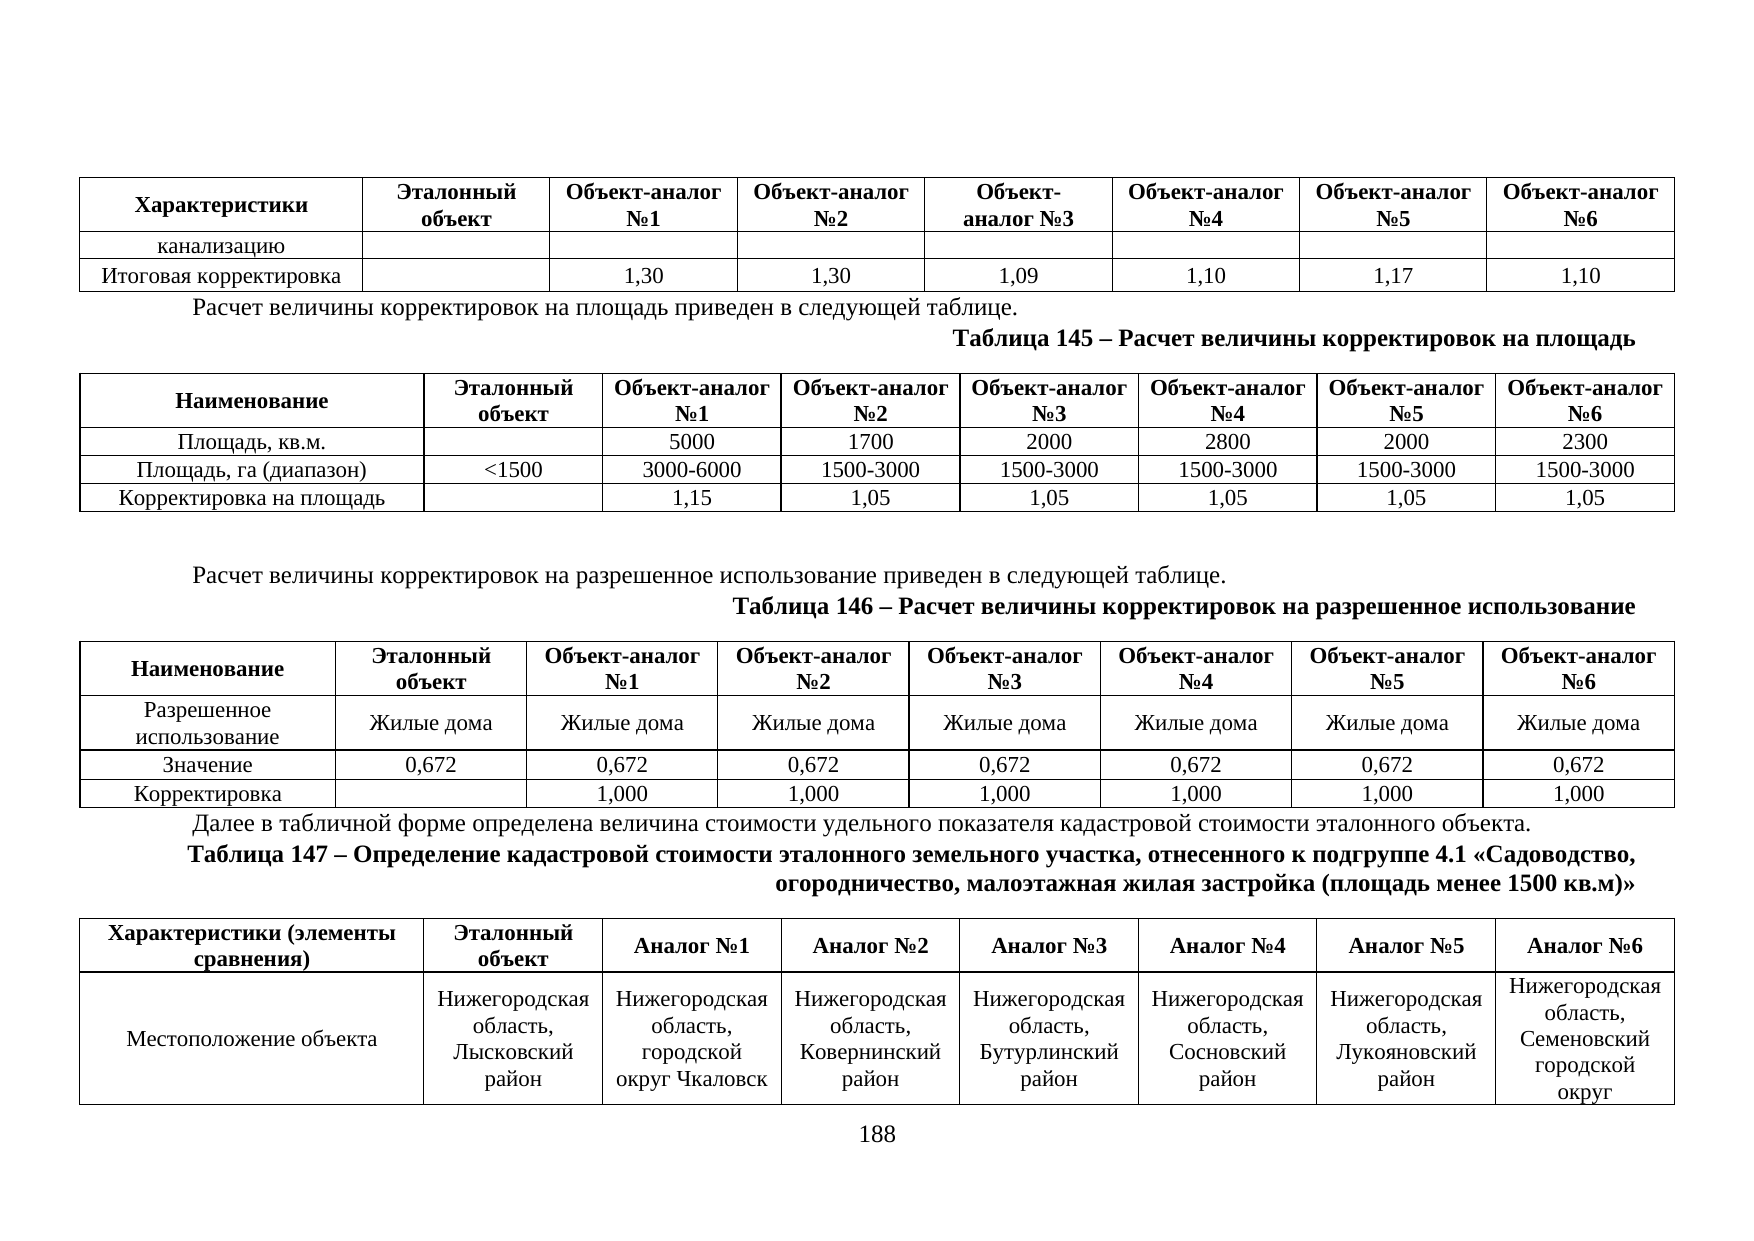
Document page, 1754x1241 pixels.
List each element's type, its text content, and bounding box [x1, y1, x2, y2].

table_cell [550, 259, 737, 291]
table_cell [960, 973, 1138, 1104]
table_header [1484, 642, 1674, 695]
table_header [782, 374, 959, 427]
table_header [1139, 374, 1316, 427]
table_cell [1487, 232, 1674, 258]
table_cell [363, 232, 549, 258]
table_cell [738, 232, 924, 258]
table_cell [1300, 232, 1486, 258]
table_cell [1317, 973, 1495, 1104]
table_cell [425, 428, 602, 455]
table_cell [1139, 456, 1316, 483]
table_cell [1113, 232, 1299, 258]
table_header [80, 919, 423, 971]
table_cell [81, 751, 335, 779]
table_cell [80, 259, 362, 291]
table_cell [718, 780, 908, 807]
text Таблица 146 – Расчет величины корректировок на разрешенное использование [118, 591, 1636, 620]
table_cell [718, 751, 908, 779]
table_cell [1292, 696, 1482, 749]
text Расчет величины корректировок на площадь приведен в следующей таблице. [118, 292, 1636, 321]
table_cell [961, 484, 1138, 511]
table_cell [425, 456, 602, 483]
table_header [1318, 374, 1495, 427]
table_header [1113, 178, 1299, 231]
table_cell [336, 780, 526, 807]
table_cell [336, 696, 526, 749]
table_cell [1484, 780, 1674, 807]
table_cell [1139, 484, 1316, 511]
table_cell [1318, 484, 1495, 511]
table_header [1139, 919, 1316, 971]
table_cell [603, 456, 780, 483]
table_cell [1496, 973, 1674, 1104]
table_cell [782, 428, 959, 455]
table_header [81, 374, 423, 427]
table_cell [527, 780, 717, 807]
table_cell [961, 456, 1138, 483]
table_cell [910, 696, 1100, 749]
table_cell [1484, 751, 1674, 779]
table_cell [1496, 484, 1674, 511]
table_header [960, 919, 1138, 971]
text Расчет величины корректировок на разрешенное использование приведен в следующей таблице. [118, 560, 1636, 589]
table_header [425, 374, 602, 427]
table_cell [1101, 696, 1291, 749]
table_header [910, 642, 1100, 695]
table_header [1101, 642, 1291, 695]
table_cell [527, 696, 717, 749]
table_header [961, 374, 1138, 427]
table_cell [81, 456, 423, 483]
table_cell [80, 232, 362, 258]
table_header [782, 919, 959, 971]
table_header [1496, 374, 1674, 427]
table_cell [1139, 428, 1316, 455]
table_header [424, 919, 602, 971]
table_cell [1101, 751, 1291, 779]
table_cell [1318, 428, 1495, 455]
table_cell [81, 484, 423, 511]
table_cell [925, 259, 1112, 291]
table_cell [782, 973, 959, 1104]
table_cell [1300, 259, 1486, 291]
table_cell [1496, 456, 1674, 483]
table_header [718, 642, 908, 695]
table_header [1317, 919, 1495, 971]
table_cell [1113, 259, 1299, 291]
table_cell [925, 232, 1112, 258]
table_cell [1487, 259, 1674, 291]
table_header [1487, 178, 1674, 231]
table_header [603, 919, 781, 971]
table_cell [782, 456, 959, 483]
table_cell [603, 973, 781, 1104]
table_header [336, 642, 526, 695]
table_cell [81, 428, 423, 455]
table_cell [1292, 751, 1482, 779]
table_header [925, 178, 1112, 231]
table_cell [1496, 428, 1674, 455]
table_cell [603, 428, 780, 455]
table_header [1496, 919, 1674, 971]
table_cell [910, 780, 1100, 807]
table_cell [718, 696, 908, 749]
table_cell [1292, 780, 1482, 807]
text Далее в табличной форме определена величина стоимости удельного показателя кадастровой стоимости эталонного объекта. [118, 808, 1636, 837]
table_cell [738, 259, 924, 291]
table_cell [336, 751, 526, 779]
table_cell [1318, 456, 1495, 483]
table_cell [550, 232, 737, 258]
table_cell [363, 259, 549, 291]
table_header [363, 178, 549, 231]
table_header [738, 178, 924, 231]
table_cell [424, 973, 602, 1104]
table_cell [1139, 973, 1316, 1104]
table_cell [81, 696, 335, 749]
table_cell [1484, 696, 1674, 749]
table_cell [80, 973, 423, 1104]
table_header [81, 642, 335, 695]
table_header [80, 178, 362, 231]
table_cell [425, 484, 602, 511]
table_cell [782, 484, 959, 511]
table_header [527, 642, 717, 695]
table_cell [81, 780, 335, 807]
text Таблица 145 – Расчет величины корректировок на площадь [118, 323, 1636, 352]
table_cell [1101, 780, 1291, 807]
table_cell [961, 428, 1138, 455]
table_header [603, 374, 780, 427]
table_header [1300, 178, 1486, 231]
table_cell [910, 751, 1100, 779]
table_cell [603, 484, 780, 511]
text Таблица 147 – Определение кадастровой стоимости эталонного земельного участка, отнесенного к подгруппе 4.1 «Садоводство, огородничество, малоэтажная жилая застройка (площадь менее 1500 кв.м)» [118, 839, 1636, 897]
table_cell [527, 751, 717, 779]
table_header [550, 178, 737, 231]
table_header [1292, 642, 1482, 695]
